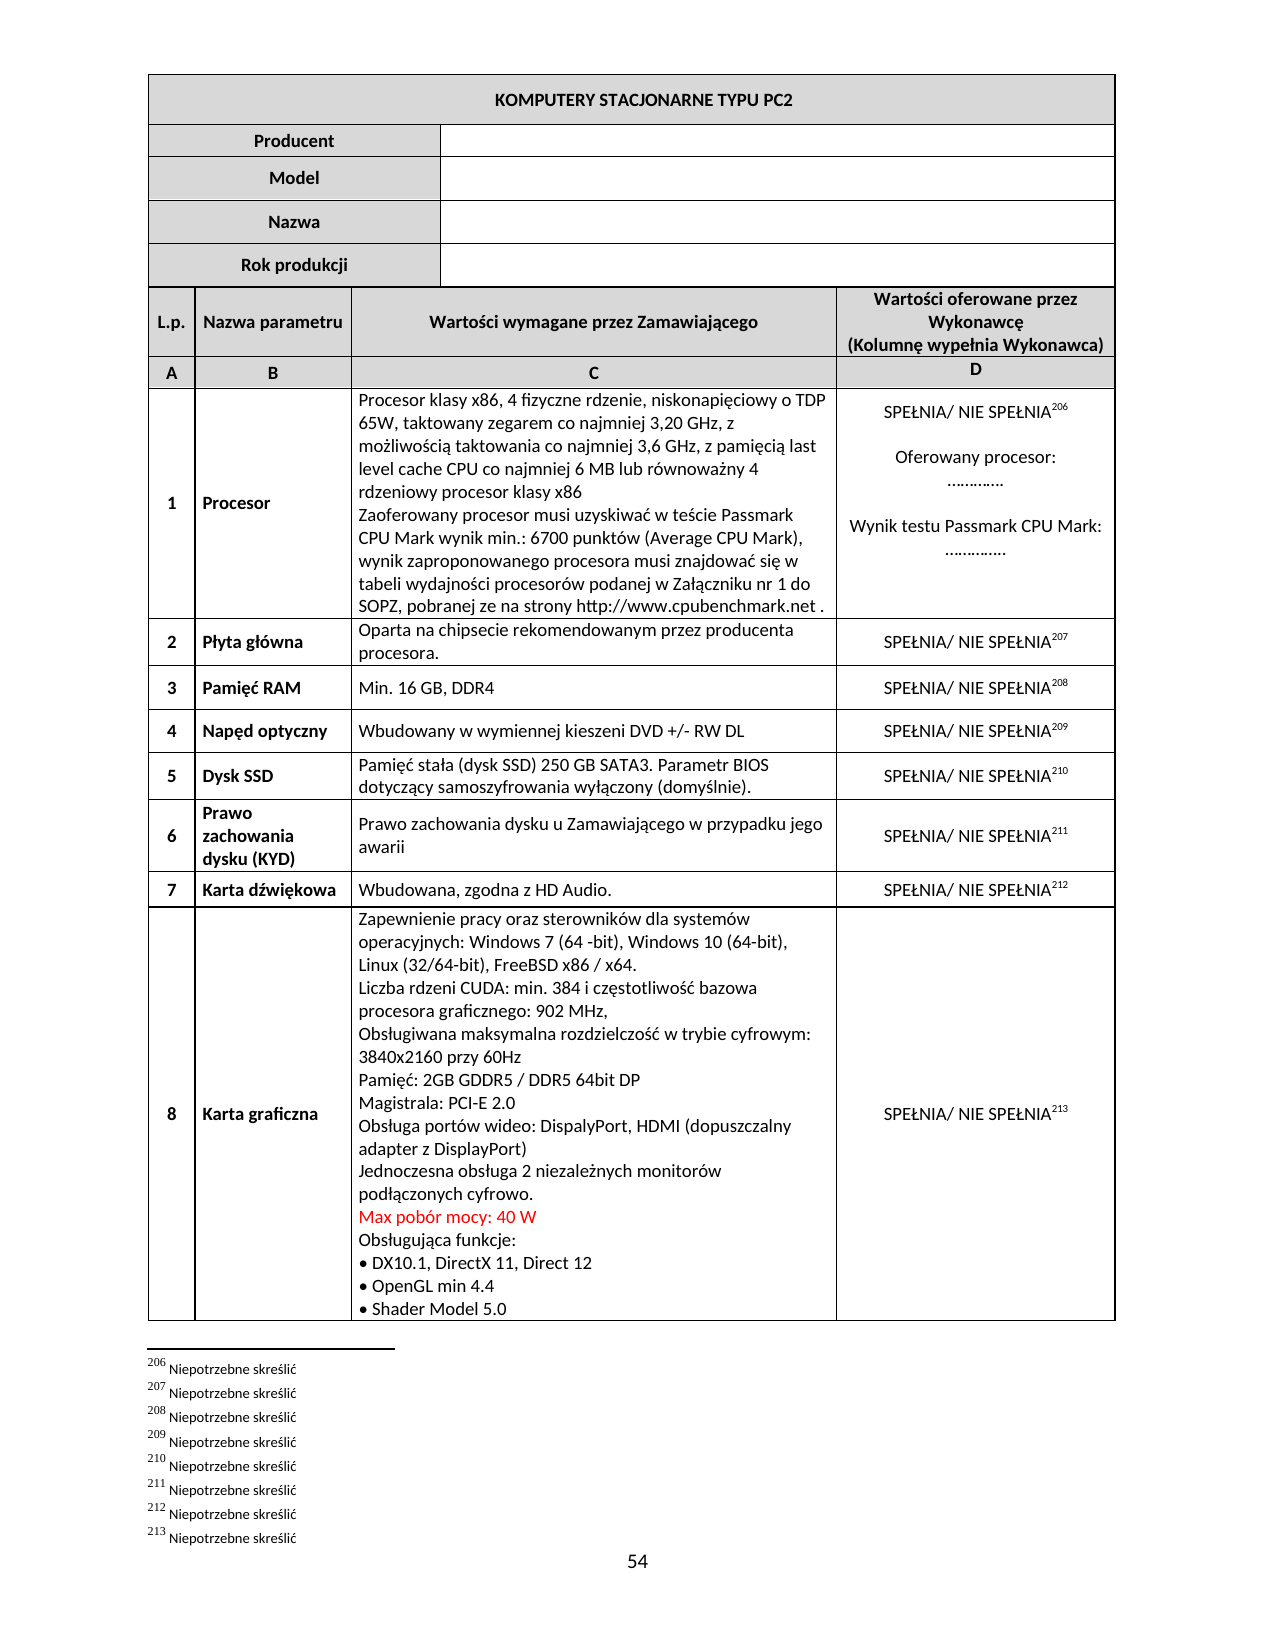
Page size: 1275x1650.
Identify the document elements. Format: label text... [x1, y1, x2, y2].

table_cell B [196, 357, 351, 387]
table_cell Pamięć RAM [196, 666, 351, 709]
table_cell 4 [149, 710, 194, 752]
table_cell Producent [149, 125, 440, 156]
table_cell Wbudowany w wymiennej kieszeni DVD +/- RW DL [352, 710, 836, 752]
table_cell D [837, 357, 1114, 387]
table_cell 8 [149, 908, 194, 1320]
table_cell SPEŁNIA/ NIE SPEŁNIA [837, 710, 1114, 752]
table_cell Wartości oferowane przez Wykonawcę (Kolumnę wypełnia Wykonawca) [837, 288, 1114, 356]
table_cell [441, 244, 1114, 286]
table_cell Zapewnienie pracy oraz sterowników dla systemów operacyjnych: Windows 7 (64 -bit), Windows 10 (64-bit), Linux (32/64-bit), FreeBSD x86 / x64. Liczba rdzeni CUDA: min. 384 i częstotliwość bazowa procesora graficznego: 902 MHz, Obsługiwana maksymalna rozdzielczość w trybie cyfrowym: 3840x2160 przy 60Hz Pamięć: 2GB GDDR5 / DDR5 64bit DP Magistrala: PCI-E 2.0 Obsługa portów wideo: DispalyPort, HDMI (dopuszczalny adapter z DisplayPort) Jednoczesna obsługa 2 niezależnych monitorów podłączonych cyfrowo. Max pobór mocy: 40 W Obsługująca funkcje: • DX10.1, DirectX 11, Direct 12 • OpenGL min 4.4 • Shader Model 5.0 [352, 908, 836, 1320]
table_cell 1 [149, 389, 194, 618]
table_cell [441, 125, 1114, 156]
table_cell 2 [149, 619, 194, 664]
table_cell SPEŁNIA/ NIE SPEŁNIA [837, 800, 1114, 871]
table_cell L.p. [149, 288, 194, 356]
table_cell SPEŁNIA/ NIE SPEŁNIA [837, 666, 1114, 709]
table_cell 3 [149, 666, 194, 709]
table_cell Procesor [196, 389, 351, 618]
table_cell SPEŁNIA/ NIE SPEŁNIA Oferowany procesor: …………. Wynik testu Passmark CPU Mark: ………….. [837, 389, 1114, 618]
table_cell Prawo zachowania dysku u Zamawiającego w przypadku jego awarii [352, 800, 836, 871]
table_cell Model [149, 157, 440, 199]
table_cell SPEŁNIA/ NIE SPEŁNIA [837, 872, 1114, 906]
table_cell Karta dźwiękowa [196, 872, 351, 906]
table_cell Oparta na chipsecie rekomendowanym przez producenta procesora. [352, 619, 836, 664]
table_cell SPEŁNIA/ NIE SPEŁNIA [837, 619, 1114, 664]
table_cell 6 [149, 800, 194, 871]
table_cell [441, 201, 1114, 243]
table_cell A [149, 357, 194, 387]
table_cell SPEŁNIA/ NIE SPEŁNIA [837, 753, 1114, 799]
table_cell Nazwa parametru [196, 288, 351, 356]
table_header KOMPUTERY STACJONARNE TYPU PC2 [149, 75, 1114, 124]
table_cell Karta graficzna [196, 908, 351, 1320]
table_cell Procesor klasy x86, 4 fizyczne rdzenie, niskonapięciowy o TDP 65W, taktowany zegarem co najmniej 3,20 GHz, z możliwością taktowania co najmniej 3,6 GHz, z pamięcią last level cache CPU co najmniej 6 MB lub równoważny 4 rdzeniowy procesor klasy x86 Zaoferowany procesor musi uzyskiwać w teście Passmark CPU Mark wynik min.: 6700 punktów (Average CPU Mark), wynik zaproponowanego procesora musi znajdować się w tabeli wydajności procesorów podanej w Załączniku nr 1 do SOPZ, pobranej ze na strony http://www.cpubenchmark.net . [352, 389, 836, 618]
table_cell Dysk SSD [196, 753, 351, 799]
table_cell Rok produkcji [149, 244, 440, 286]
table_cell 7 [149, 872, 194, 906]
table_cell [837, 908, 1114, 1320]
table_cell Wbudowana, zgodna z HD Audio. [352, 872, 836, 906]
table_cell Nazwa [149, 201, 440, 243]
table_cell Wartości wymagane przez Zamawiającego [352, 288, 836, 356]
table_cell 5 [149, 753, 194, 799]
table_cell Prawo zachowania dysku (KYD) [196, 800, 351, 871]
table_cell Płyta główna [196, 619, 351, 664]
table_cell Min. 16 GB, DDR4 [352, 666, 836, 709]
table_cell Napęd optyczny [196, 710, 351, 752]
table_cell C [352, 357, 836, 387]
table_cell [441, 157, 1114, 199]
table_cell Pamięć stała (dysk SSD) 250 GB SATA3. Parametr BIOS dotyczący samoszyfrowania wyłączony (domyślnie). [352, 753, 836, 799]
